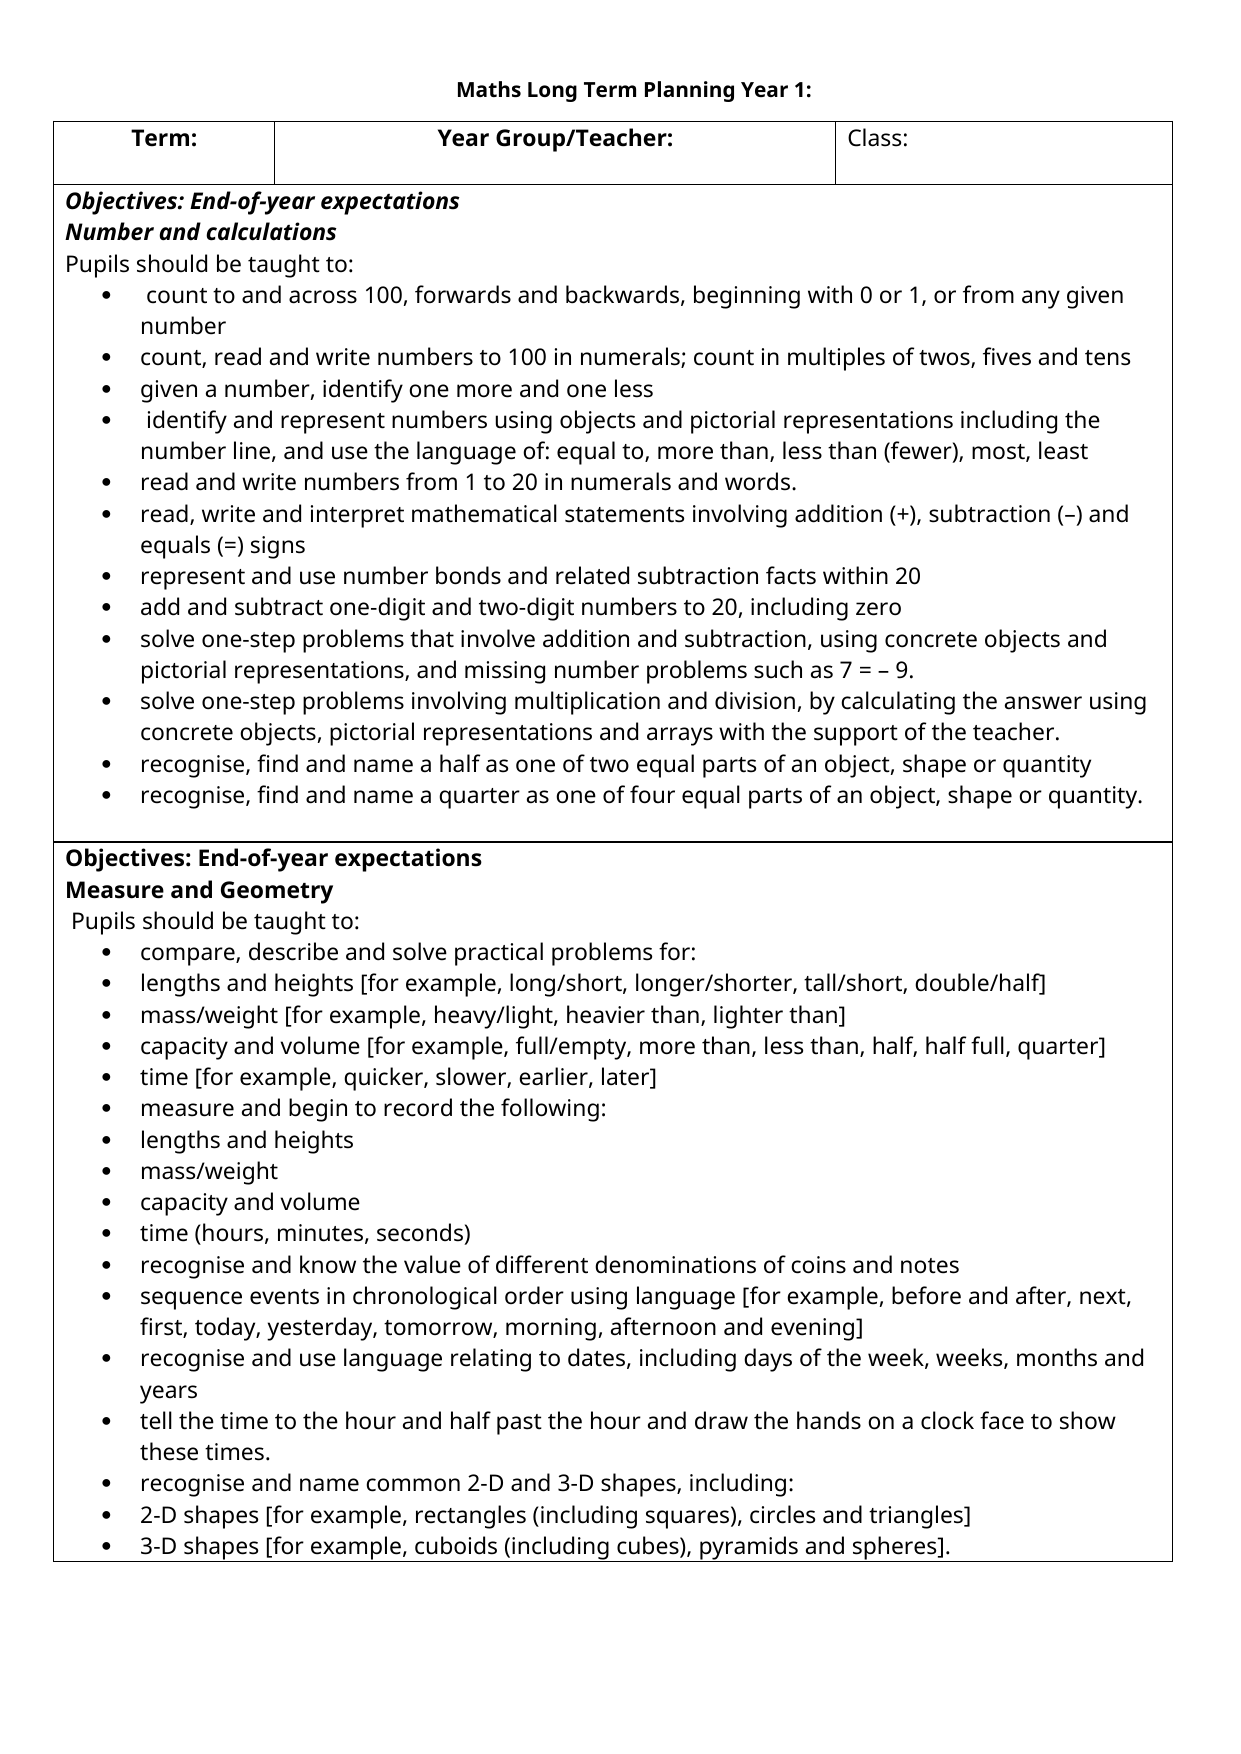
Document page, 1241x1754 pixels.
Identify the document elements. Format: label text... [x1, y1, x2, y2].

table_cell Objectives: End-of-year expectations Measure and Geometry Pupils should be taught to: compare, describe and solve practical problems for: lengths and heights [for example, long/short, longer/shorter, tall/short, double/half] mass/weight [for example, heavy/light, heavier than, lighter than] capacity and volume [for example, full/empty, more than, less than, half, half full, quarter] time [for example, quicker, slower, earlier, later] measure and begin to record the following: lengths and heights mass/weight capacity and volume time (hours, minutes, seconds) recognise and know the value of different denominations of coins and notes sequence events in chronological order using language [for example, before and after, next, first, today, yesterday, tomorrow, morning, afternoon and evening] recognise and use language relating to dates, including days of the week, weeks, months and years tell the time to the hour and half past the hour and draw the hands on a clock face to show these times. recognise and name common 2-D and 3-D shapes, including: 2-D shapes [for example, rectangles (including squares), circles and triangles] 3-D shapes [for example, cuboids (including cubes), pyramids and spheres]. [54, 843, 1172, 1561]
table_cell Objectives: End-of-year expectations Number and calculations Pupils should be taught to: count to and across 100, forwards and backwards, beginning with 0 or 1, or from any given number count, read and write numbers to 100 in numerals; count in multiples of twos, fives and tens given a number, identify one more and one less identify and represent numbers using objects and pictorial representations including the number line, and use the language of: equal to, more than, less than (fewer), most, least read and write numbers from 1 to 20 in numerals and words. read, write and interpret mathematical statements involving addition (+), subtraction (–) and equals (=) signs represent and use number bonds and related subtraction facts within 20 add and subtract one-digit and two-digit numbers to 20, including zero solve one-step problems that involve addition and subtraction, using concrete objects and pictorial representations, and missing number problems such as 7 = – 9. solve one-step problems involving multiplication and division, by calculating the answer using concrete objects, pictorial representations and arrays with the support of the teacher. recognise, find and name a half as one of two equal parts of an object, shape or quantity recognise, find and name a quarter as one of four equal parts of an object, shape or quantity. [54, 185, 1172, 841]
table_header Term: [54, 122, 274, 184]
table_header Class: [836, 122, 1172, 184]
table_header Year Group/Teacher: [275, 122, 835, 184]
text Maths Long Term Planning Year 1: [53, 75, 1214, 103]
